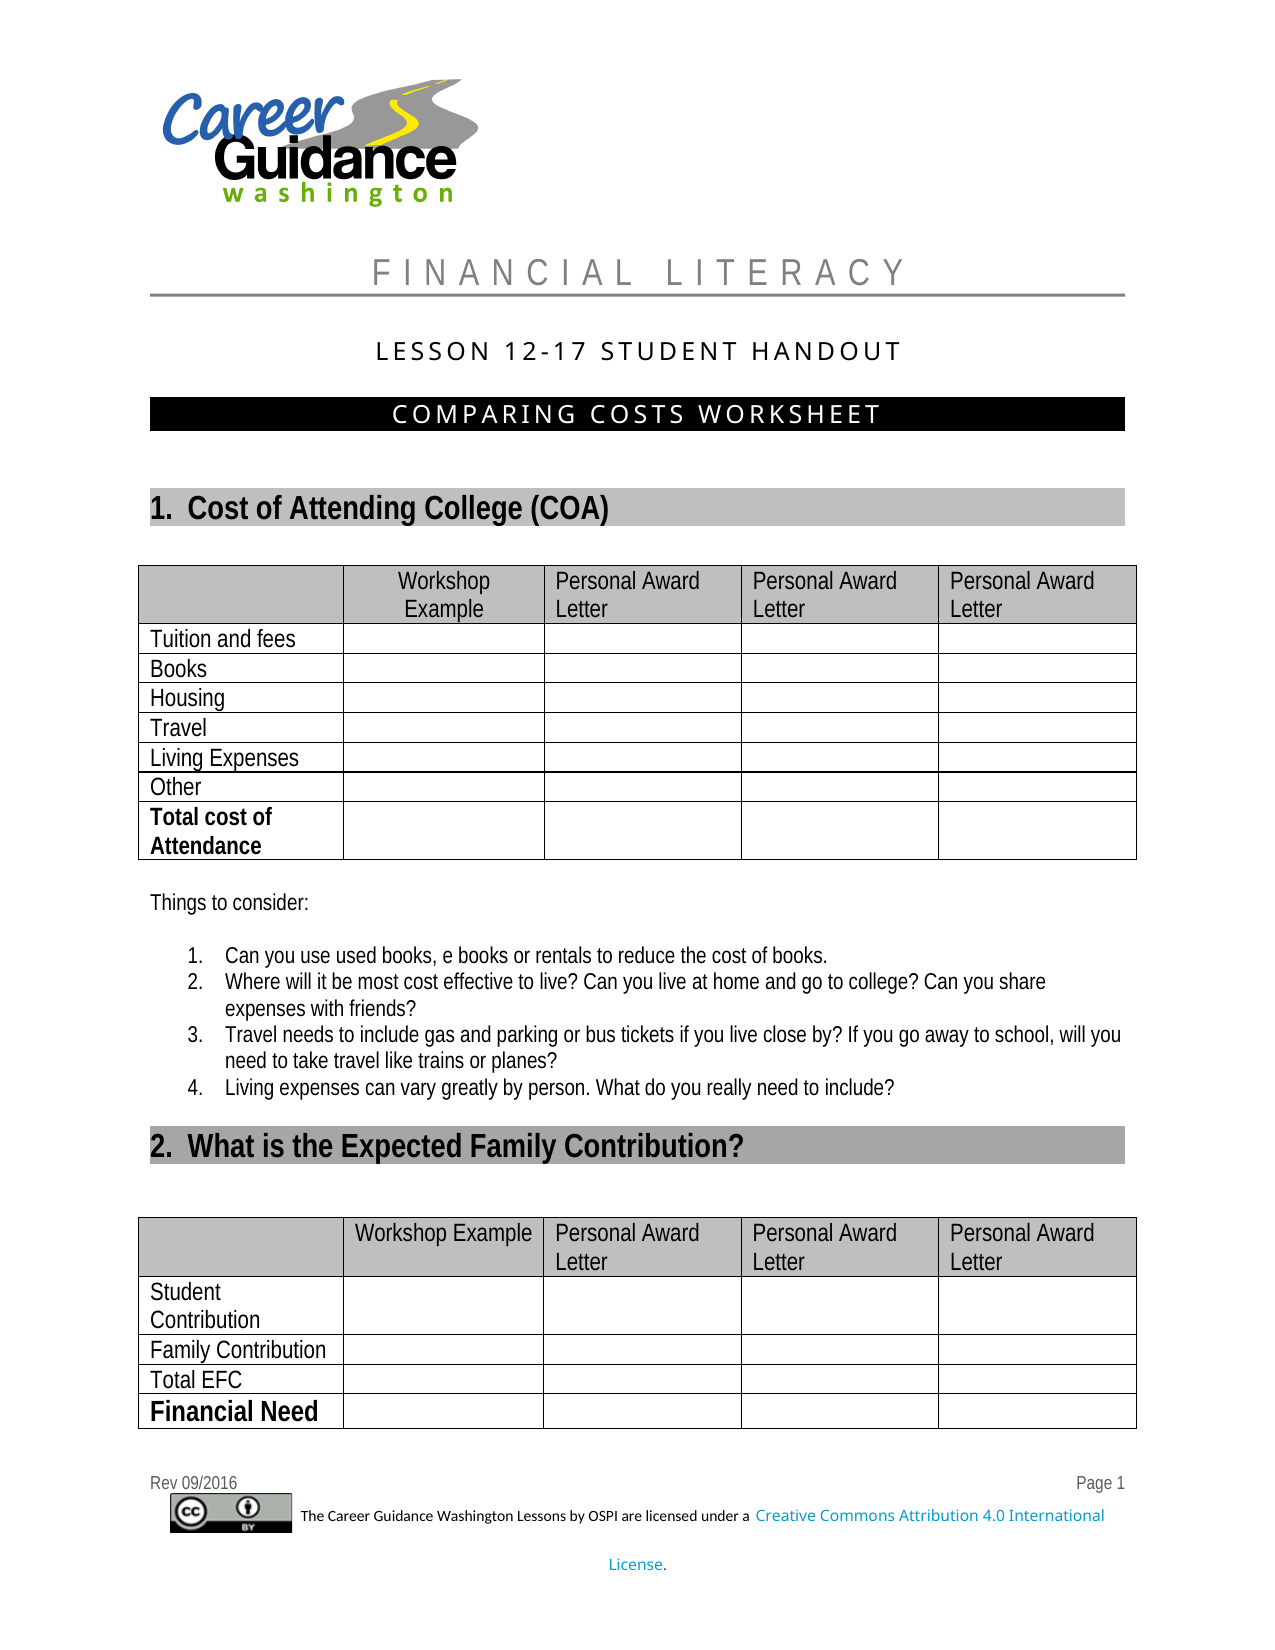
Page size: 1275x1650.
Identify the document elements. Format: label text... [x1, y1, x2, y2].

table_header Workshop Example [344, 1218, 543, 1276]
table_cell [344, 683, 544, 712]
picture [931, 1509, 936, 1521]
table_header Personal Award Letter [742, 1218, 938, 1276]
list Living expenses can vary greatly by person. What do you really need to include? [187, 1073, 1125, 1100]
table_cell [939, 683, 1136, 712]
table_cell [742, 773, 938, 801]
table_cell [344, 1394, 543, 1428]
table_header Personal Award Letter [545, 566, 741, 623]
picture [854, 1512, 859, 1521]
table_cell [742, 1365, 938, 1393]
list What is the Expected Family Contribution? [150, 1126, 1125, 1164]
table_cell [344, 624, 544, 653]
table_header Personal Award Letter [742, 566, 938, 623]
table_cell Total EFC [139, 1365, 343, 1393]
picture [982, 1511, 991, 1521]
table_header Personal Award Letter [939, 1218, 1136, 1276]
table_cell [545, 654, 741, 682]
table_cell Family Contribution [139, 1335, 343, 1363]
table_header Workshop Example [344, 566, 544, 623]
table_cell [545, 624, 741, 653]
table_cell Books [139, 654, 343, 682]
text COMPARING COSTS WORKSHEET [150, 397, 1125, 431]
table_cell [939, 1335, 1136, 1363]
table_cell [939, 743, 1136, 771]
table_cell [344, 773, 544, 801]
table_cell [939, 713, 1136, 742]
table_cell [742, 1394, 938, 1428]
table_cell [742, 1277, 938, 1334]
table_cell [742, 713, 938, 742]
table_cell [344, 802, 544, 859]
table_cell Student Contribution [139, 1277, 343, 1334]
table_cell [742, 624, 938, 653]
table_cell Financial Need [139, 1394, 343, 1428]
table_cell [344, 1335, 543, 1363]
list Travel needs to include gas and parking or bus tickets if you live close by? If you go away to school, will you need to take travel like trains or planes? [187, 1021, 1125, 1073]
table_cell Housing [139, 683, 343, 712]
table_header [139, 566, 343, 623]
table_header Personal Award Letter [544, 1218, 741, 1276]
table_cell [344, 743, 544, 771]
list Can you use used books, e books or rentals to reduce the cost of books. [187, 942, 1125, 968]
picture [909, 1511, 915, 1518]
table_cell Travel [139, 713, 343, 742]
table_cell [544, 1365, 741, 1393]
table_cell Living Expenses [139, 743, 343, 771]
table_cell [939, 802, 1136, 859]
table_cell [742, 1335, 938, 1363]
table_cell [544, 1277, 741, 1334]
table_cell [939, 1277, 1136, 1334]
text LESSON 12-17 STUDENT HANDOUT [150, 334, 1125, 368]
table_cell [742, 654, 938, 682]
table_cell [344, 713, 544, 742]
table_cell [545, 713, 741, 742]
picture [1023, 1511, 1028, 1521]
list Cost of Attending College (COA) [150, 488, 1125, 526]
table_cell [344, 1277, 543, 1334]
picture [150, 75, 494, 209]
picture [170, 1493, 293, 1533]
table_cell [344, 654, 544, 682]
table_cell [939, 1365, 1136, 1393]
table_header Personal Award Letter [939, 566, 1136, 623]
table_cell [344, 1365, 543, 1393]
table_header [139, 1218, 343, 1276]
table_cell Tuition and fees [139, 624, 343, 653]
table_cell [545, 683, 741, 712]
table_cell [545, 773, 741, 801]
table_cell [544, 1335, 741, 1363]
table_cell Total cost of Attendance [139, 802, 343, 859]
table_cell [742, 683, 938, 712]
text Things to consider: [150, 889, 1125, 915]
table_cell [939, 1394, 1136, 1428]
table_cell [939, 654, 1136, 682]
table_cell [742, 802, 938, 859]
table_cell Other [139, 773, 343, 801]
text FINANCIAL LITERACY [150, 251, 1125, 293]
table_cell [742, 743, 938, 771]
table_cell [545, 743, 741, 771]
picture [1045, 1512, 1050, 1521]
table_cell [544, 1394, 741, 1428]
table_cell [545, 802, 741, 859]
table_cell [939, 773, 1136, 801]
table_cell [939, 624, 1136, 653]
list Where will it be most cost effective to live? Can you live at home and go to college? Can you share expenses with friends? [187, 968, 1125, 1021]
